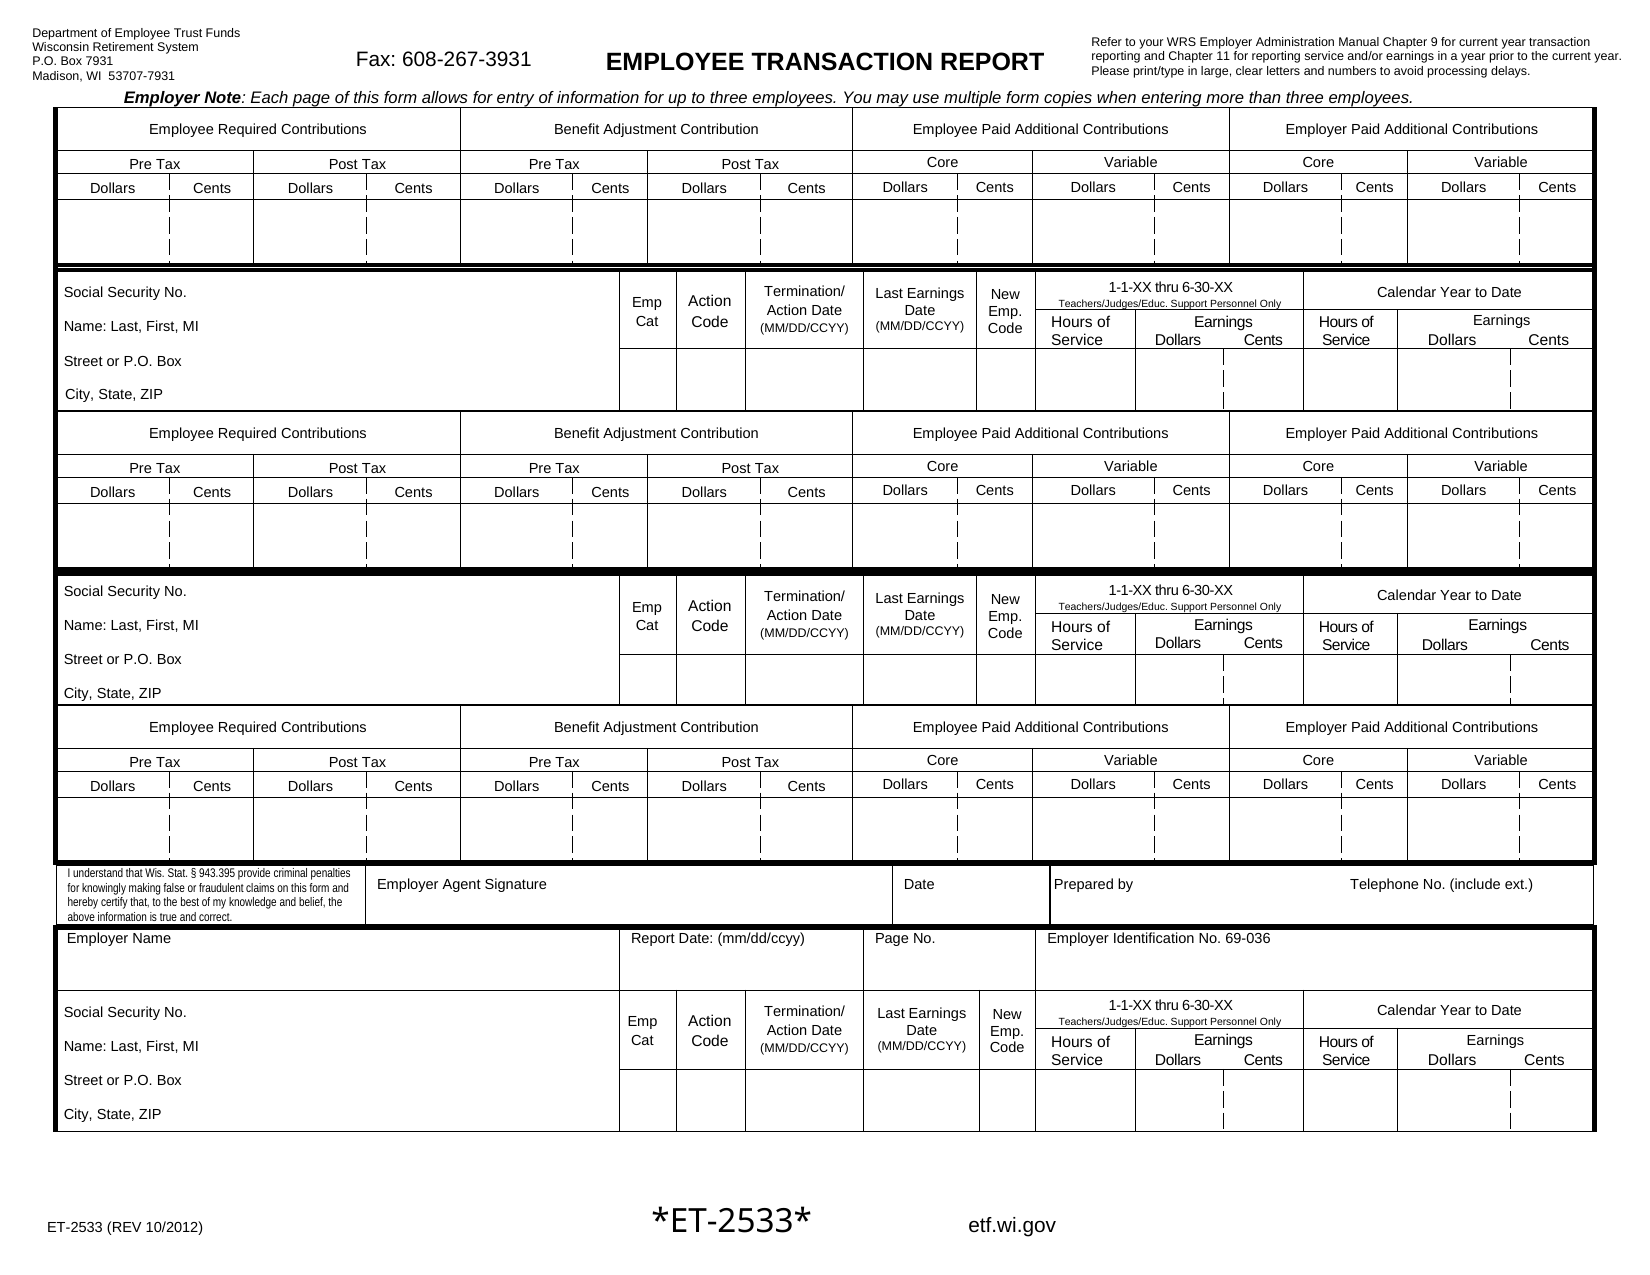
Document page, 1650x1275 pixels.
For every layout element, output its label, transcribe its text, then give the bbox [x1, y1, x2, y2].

table_cell Termination/ Action Date (MM/DD/CCYY) [746, 991, 863, 1069]
table_cell Hours of Service [1304, 310, 1397, 348]
table_header Social Security No. Name: Last, First, MI Street or P.O. Box City, State, ZIP [58, 576, 619, 704]
table_cell [1510, 655, 1592, 704]
table_cell Hours of Service [1036, 310, 1135, 348]
table_cell [853, 200, 957, 263]
table_cell Post Tax [648, 151, 852, 173]
table_cell [1398, 655, 1510, 704]
table_cell [853, 504, 957, 566]
table_cell Hours of Service [1036, 614, 1135, 654]
table_header Emp Cat [620, 576, 676, 654]
table_cell [58, 200, 170, 263]
table_cell Pre Tax [461, 455, 647, 477]
table_cell [1033, 200, 1154, 263]
table_cell Post Tax [648, 749, 852, 771]
table_cell Dollars [853, 478, 957, 503]
table_cell Dollars [58, 174, 170, 199]
table_cell Dollars [254, 772, 367, 797]
table_cell Core [853, 455, 1032, 477]
table_cell Variable [1033, 749, 1229, 771]
table_cell Cents [1342, 174, 1407, 199]
table_cell [1223, 1070, 1303, 1131]
table_cell [1036, 1070, 1135, 1131]
table_cell Dollars [648, 772, 760, 797]
table_cell Cents [957, 772, 1032, 797]
table_cell [746, 1070, 863, 1131]
table_cell [1408, 798, 1520, 860]
table_cell [1230, 504, 1342, 566]
table_header 1-1-XX thru 6-30-XX Teachers/Judges/Educ. Support Personnel Only [1036, 272, 1303, 309]
table_cell Dollars [1408, 478, 1520, 503]
table_cell [746, 349, 863, 410]
table_cell [760, 200, 852, 263]
table_cell [760, 504, 852, 566]
table_header Employee Required Contributions [58, 108, 460, 150]
table_cell Cents [1154, 772, 1229, 797]
table_cell Dollars [1230, 772, 1342, 797]
table_cell [1230, 798, 1342, 860]
table_cell [1154, 798, 1229, 860]
table_header Last Earnings Date (MM/DD/CCYY) [864, 272, 976, 348]
table_cell Cents [760, 174, 852, 199]
table_cell [1304, 1070, 1397, 1131]
table_cell [1136, 349, 1223, 410]
table_header Termination/ Action Date (MM/DD/CCYY) [746, 272, 863, 348]
table_cell [367, 504, 460, 566]
table_cell [1520, 504, 1592, 566]
table_header Employer Paid Additional Contributions [1230, 706, 1592, 748]
table_header Action Code [677, 272, 745, 348]
table_cell Dollars [461, 478, 573, 503]
table_cell Dollars [58, 478, 170, 503]
table_cell Core [853, 151, 1032, 173]
table_header Benefit Adjustment Contribution [461, 706, 852, 748]
table_cell New Emp. Code [980, 991, 1035, 1069]
table_header Calendar Year to Date [1304, 272, 1592, 309]
table_cell [977, 655, 1035, 704]
table_cell [1398, 1070, 1510, 1131]
table_cell Cents [1520, 772, 1592, 797]
table_cell [1036, 349, 1135, 410]
table_cell Pre Tax [58, 455, 253, 477]
table_header Employee Paid Additional Contributions [853, 412, 1229, 454]
table_cell [677, 655, 745, 704]
table_cell Dollars [461, 772, 573, 797]
table_cell [58, 504, 170, 566]
table_header Report Date: (mm/dd/ccyy) [620, 930, 863, 989]
table_cell [1230, 200, 1342, 263]
table_cell [1033, 504, 1154, 566]
table_header Employee Required Contributions [58, 706, 460, 748]
table_cell Dollars [1230, 174, 1342, 199]
table_cell Cents [1154, 174, 1229, 199]
table_cell [760, 798, 852, 860]
table_cell Variable [1408, 749, 1592, 771]
table_cell [573, 798, 647, 860]
table_header Employer Identification No. 69-036 [1036, 930, 1592, 989]
table_cell Dollars [853, 772, 957, 797]
table_cell Cents [957, 174, 1032, 199]
table_cell Cents [760, 772, 852, 797]
table_cell [864, 655, 976, 704]
table_cell Dollars [461, 174, 573, 199]
table_cell Post Tax [648, 455, 852, 477]
table_cell [1033, 798, 1154, 860]
table_cell [620, 655, 676, 704]
table_cell [1510, 1070, 1592, 1131]
text Employer Note: Each page of this form allows for entry of information for up to three employees. You may use multiple form copies when entering more than three employees. [37, 88, 1500, 107]
table_cell Cents [1520, 174, 1592, 199]
table_header 1-1-XX thru 6-30-XX Teachers/Judges/Educ. Support Personnel Only [1036, 576, 1303, 613]
table_cell Dollars [254, 174, 367, 199]
table_header Employer Agent Signature [366, 866, 892, 924]
table_cell Emp Cat [620, 991, 676, 1069]
table_cell [1510, 349, 1592, 410]
table_cell [957, 200, 1032, 263]
table_cell [170, 200, 253, 263]
table_cell Core [1230, 151, 1407, 173]
table_cell [620, 1070, 676, 1131]
table_cell Last Earnings Date (MM/DD/CCYY) [864, 991, 979, 1069]
table_cell Variable [1408, 455, 1592, 477]
table_header Employer Paid Additional Contributions [1230, 108, 1592, 150]
table_cell [957, 798, 1032, 860]
table_cell Dollars [648, 478, 760, 503]
table_cell Pre Tax [58, 151, 253, 173]
table_cell Dollars [1408, 174, 1520, 199]
table_cell [58, 798, 170, 860]
table_header Employer Name [58, 930, 619, 989]
table_cell [170, 504, 253, 566]
table_header Emp Cat [620, 272, 676, 348]
table_cell Social Security No. Name: Last, First, MI Street or P.O. Box City, State, ZIP [58, 991, 619, 1131]
table_cell [1342, 200, 1407, 263]
table_cell Earnings Dollars Cents [1398, 1029, 1592, 1069]
table_cell Dollars [254, 478, 367, 503]
table_header Last Earnings Date (MM/DD/CCYY) [864, 576, 976, 654]
table_cell [1408, 504, 1520, 566]
table_header Termination/ Action Date (MM/DD/CCYY) [746, 576, 863, 654]
table_cell Dollars [1033, 772, 1154, 797]
table_cell Cents [1342, 772, 1407, 797]
table_cell Variable [1033, 455, 1229, 477]
table_cell [367, 798, 460, 860]
table_cell Core [853, 749, 1032, 771]
table_cell 1-1-XX thru 6-30-XX Teachers/Judges/Educ. Support Personnel Only [1036, 991, 1303, 1028]
table_header Employee Paid Additional Contributions [853, 108, 1229, 150]
table_cell [170, 798, 253, 860]
table_cell Cents [367, 772, 460, 797]
table_header Page No. [864, 930, 1035, 989]
table_cell Dollars [1033, 174, 1154, 199]
table_cell Cents [1154, 478, 1229, 503]
table_cell [573, 504, 647, 566]
table_cell Earnings Dollars Cents [1136, 1029, 1303, 1069]
table_cell [620, 349, 676, 410]
table_cell [1304, 655, 1397, 704]
table_cell [1036, 655, 1135, 704]
text EMPLOYEE TRANSACTION REPORT [150, 47, 1076, 76]
table_cell Post Tax [254, 749, 460, 771]
text EMPLOYEE TRANSACTION REPORT [1077, 47, 1500, 76]
table_cell [648, 200, 760, 263]
table_cell [1342, 798, 1407, 860]
table_cell Earnings Dollars Cents [1398, 614, 1592, 654]
table_cell Variable [1033, 151, 1229, 173]
table_cell Hours of Service [1304, 1029, 1397, 1069]
table_cell Pre Tax [461, 151, 647, 173]
table_header Benefit Adjustment Contribution [461, 412, 852, 454]
table_cell Cents [367, 174, 460, 199]
table_cell [677, 349, 745, 410]
table_cell [746, 655, 863, 704]
table_cell [254, 200, 367, 263]
table_cell Hours of Service [1304, 614, 1397, 654]
table_cell [1136, 1070, 1223, 1131]
table_cell Cents [170, 174, 253, 199]
table_cell Dollars [853, 174, 957, 199]
table_cell Cents [957, 478, 1032, 503]
table_cell Dollars [1408, 772, 1520, 797]
table_cell [461, 798, 573, 860]
table_cell [1408, 200, 1520, 263]
table_header Employee Paid Additional Contributions [853, 706, 1229, 748]
table_cell Cents [573, 478, 647, 503]
table_cell [677, 1070, 745, 1131]
table_header Employer Paid Additional Contributions [1230, 412, 1592, 454]
table_cell [1154, 504, 1229, 566]
table_header New Emp. Code [977, 576, 1035, 654]
table_cell [1520, 200, 1592, 263]
table_header Prepared by Telephone No. (include ext.) [1051, 866, 1593, 924]
table_cell [1154, 200, 1229, 263]
table_header Date [893, 866, 1049, 924]
table_cell [1342, 504, 1407, 566]
table_cell [648, 504, 760, 566]
table_cell Earnings Dollars Cents [1398, 310, 1592, 348]
table_cell Earnings Dollars Cents [1136, 614, 1303, 654]
table_cell [957, 504, 1032, 566]
table_cell Cents [1342, 478, 1407, 503]
table_cell Post Tax [254, 151, 460, 173]
table_cell [254, 798, 367, 860]
table_cell [648, 798, 760, 860]
table_cell Cents [760, 478, 852, 503]
table_cell Action Code [677, 991, 745, 1069]
table_cell [461, 200, 573, 263]
table_cell [573, 200, 647, 263]
table_cell Cents [1520, 478, 1592, 503]
table_cell [1520, 798, 1592, 860]
table_cell Variable [1408, 151, 1592, 173]
table_cell Pre Tax [461, 749, 647, 771]
table_cell [853, 798, 957, 860]
table_cell Post Tax [254, 455, 460, 477]
table_header I understand that Wis. Stat. § 943.395 provide criminal penalties for knowingly making false or fraudulent claims on this form and hereby certify that, to the best of my knowledge and belief, the above information is true and correct. [57, 866, 365, 924]
table_cell Earnings Dollars Cents [1136, 310, 1303, 348]
table_cell Hours of Service [1036, 1029, 1135, 1069]
table_cell Cents [573, 772, 647, 797]
table_cell Dollars [648, 174, 760, 199]
table_cell [1223, 349, 1303, 410]
table_header New Emp. Code [977, 272, 1035, 348]
table_cell [1398, 349, 1510, 410]
table_cell Core [1230, 749, 1407, 771]
table_header Action Code [677, 576, 745, 654]
table_cell Pre Tax [58, 749, 253, 771]
table_cell [367, 200, 460, 263]
table_cell Core [1230, 455, 1407, 477]
table_cell [1136, 655, 1223, 704]
table_cell [1304, 349, 1397, 410]
table_cell Dollars [1033, 478, 1154, 503]
table_header Calendar Year to Date [1304, 576, 1592, 613]
table_header Employee Required Contributions [58, 412, 460, 454]
table_cell [254, 504, 367, 566]
table_cell Cents [573, 174, 647, 199]
table_cell [864, 1070, 979, 1131]
table_header Benefit Adjustment Contribution [461, 108, 852, 150]
table_cell Calendar Year to Date [1304, 991, 1592, 1028]
table_cell [977, 349, 1035, 410]
table_cell Cents [170, 478, 253, 503]
table_cell [461, 504, 573, 566]
table_cell [864, 349, 976, 410]
table_header Social Security No. Name: Last, First, MI Street or P.O. Box City, State, ZIP [58, 272, 619, 410]
table_cell Cents [367, 478, 460, 503]
table_cell [1223, 655, 1303, 704]
table_cell [980, 1070, 1035, 1131]
table_cell Dollars [58, 772, 170, 797]
table_cell Dollars [1230, 478, 1342, 503]
table_cell Cents [170, 772, 253, 797]
